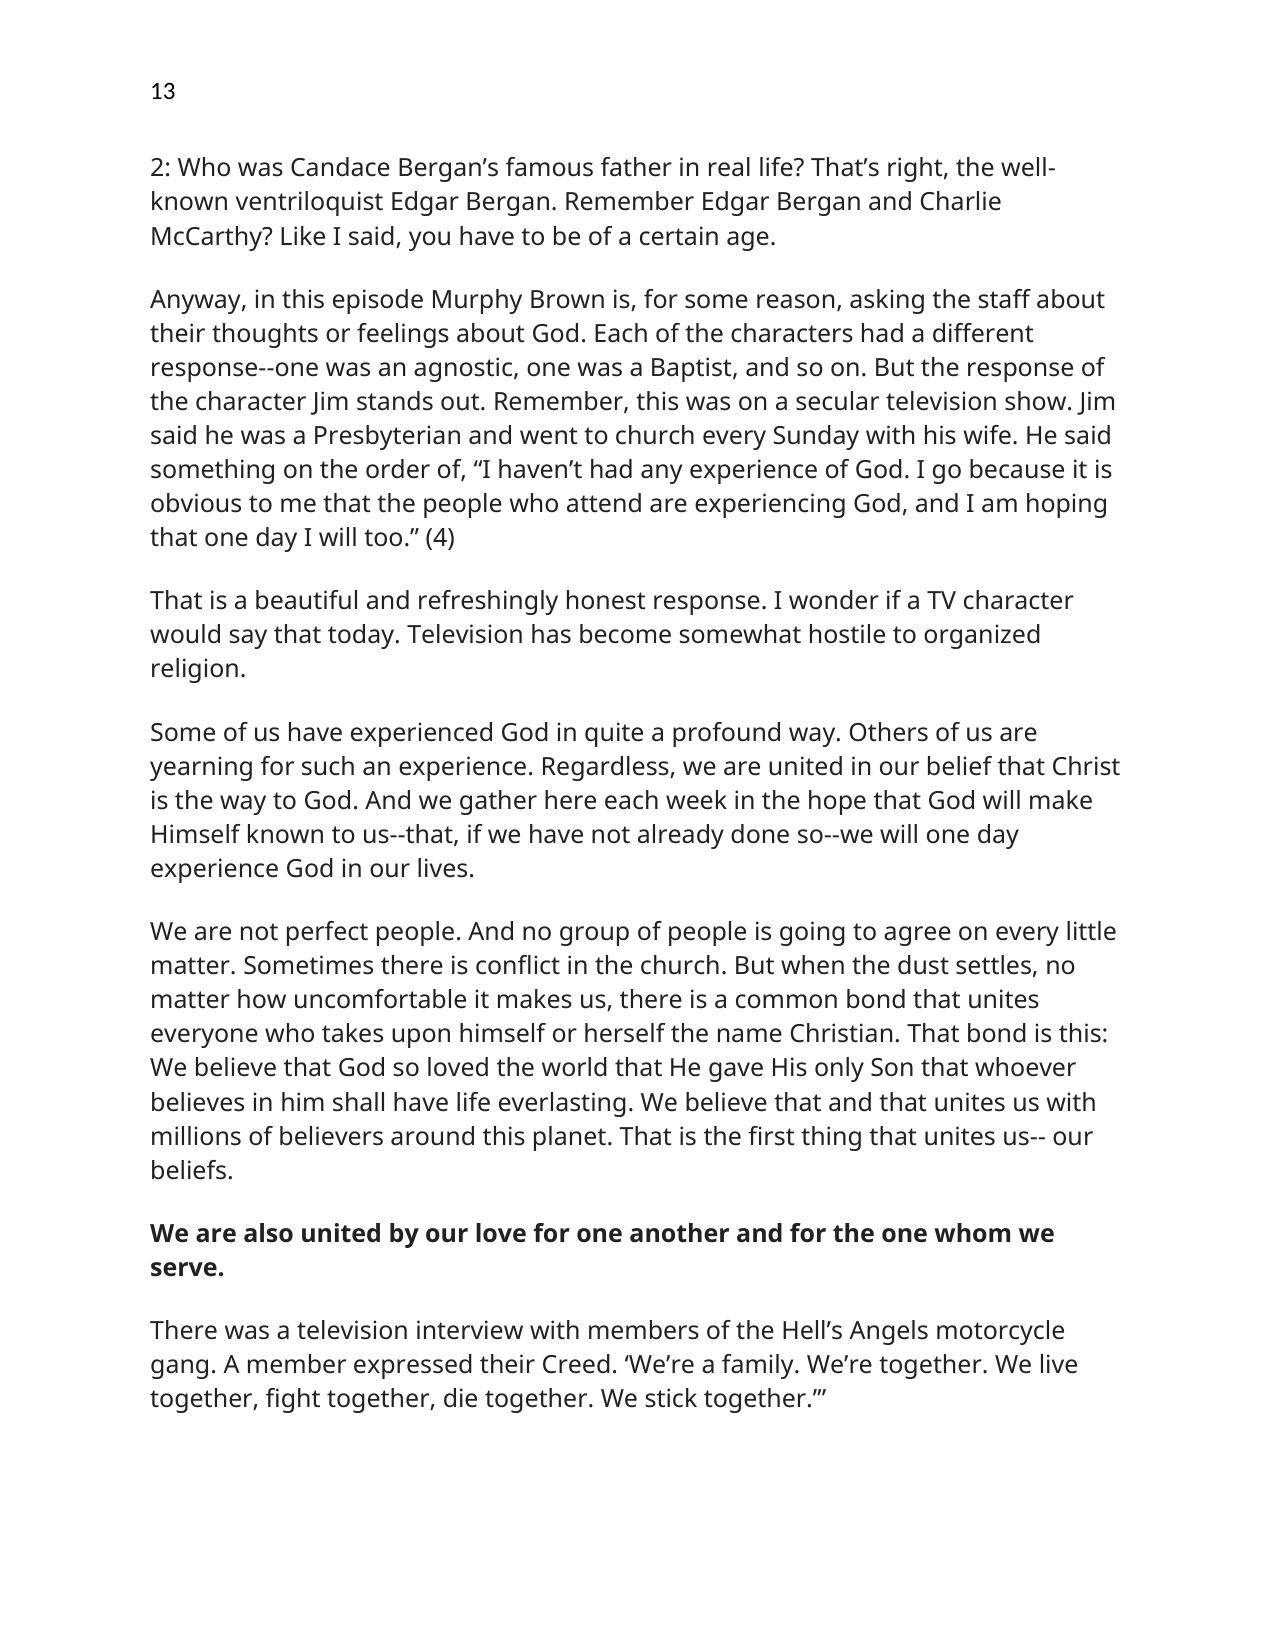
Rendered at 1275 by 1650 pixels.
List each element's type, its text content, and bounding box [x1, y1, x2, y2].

text Some of us have experienced God in quite a profound way. Others of us are yearning for such an experience. Regardless, we are united in our belief that Christ is the way to God. And we gather here each week in the hope that God will make Himself known to us--that, if we have not already done so--we will one day experience God in our lives. [150, 714, 1125, 885]
text We are also united by our love for one another and for the one whom we serve. [150, 1216, 1125, 1284]
text There was a television interview with members of the Hell’s Angels motorcycle gang. A member expressed their Creed. ‘We’re a family. We’re together. We live together, fight together, die together. We stick together.’” [150, 1313, 1125, 1415]
text That is a beautiful and refreshingly honest response. I wonder if a TV character would say that today. Television has become somewhat hostile to organized religion. [150, 583, 1125, 685]
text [150, 150, 1125, 252]
text We are not perfect people. And no group of people is going to agree on every little matter. Sometimes there is conflict in the church. But when the dust settles, no matter how uncomfortable it makes us, there is a common bond that unites everyone who takes upon himself or herself the name Christian. That bond is this: We believe that God so loved the world that He gave His only Son that whoever believes in him shall have life everlasting. We believe that and that unites us with millions of believers around this planet. That is the first thing that unites us-- our beliefs. [150, 914, 1125, 1186]
text Anyway, in this episode Murphy Brown is, for some reason, asking the staff about their thoughts or feelings about God. Each of the characters had a different response--one was an agnostic, one was a Baptist, and so on. But the response of the character Jim stands out. Remember, this was on a secular television show. Jim said he was a Presbyterian and went to church every Sunday with his wife. He said something on the order of, “I haven’t had any experience of God. I go because it is obvious to me that the people who attend are experiencing God, and I am hoping that one day I will too.” (4) [150, 281, 1125, 554]
